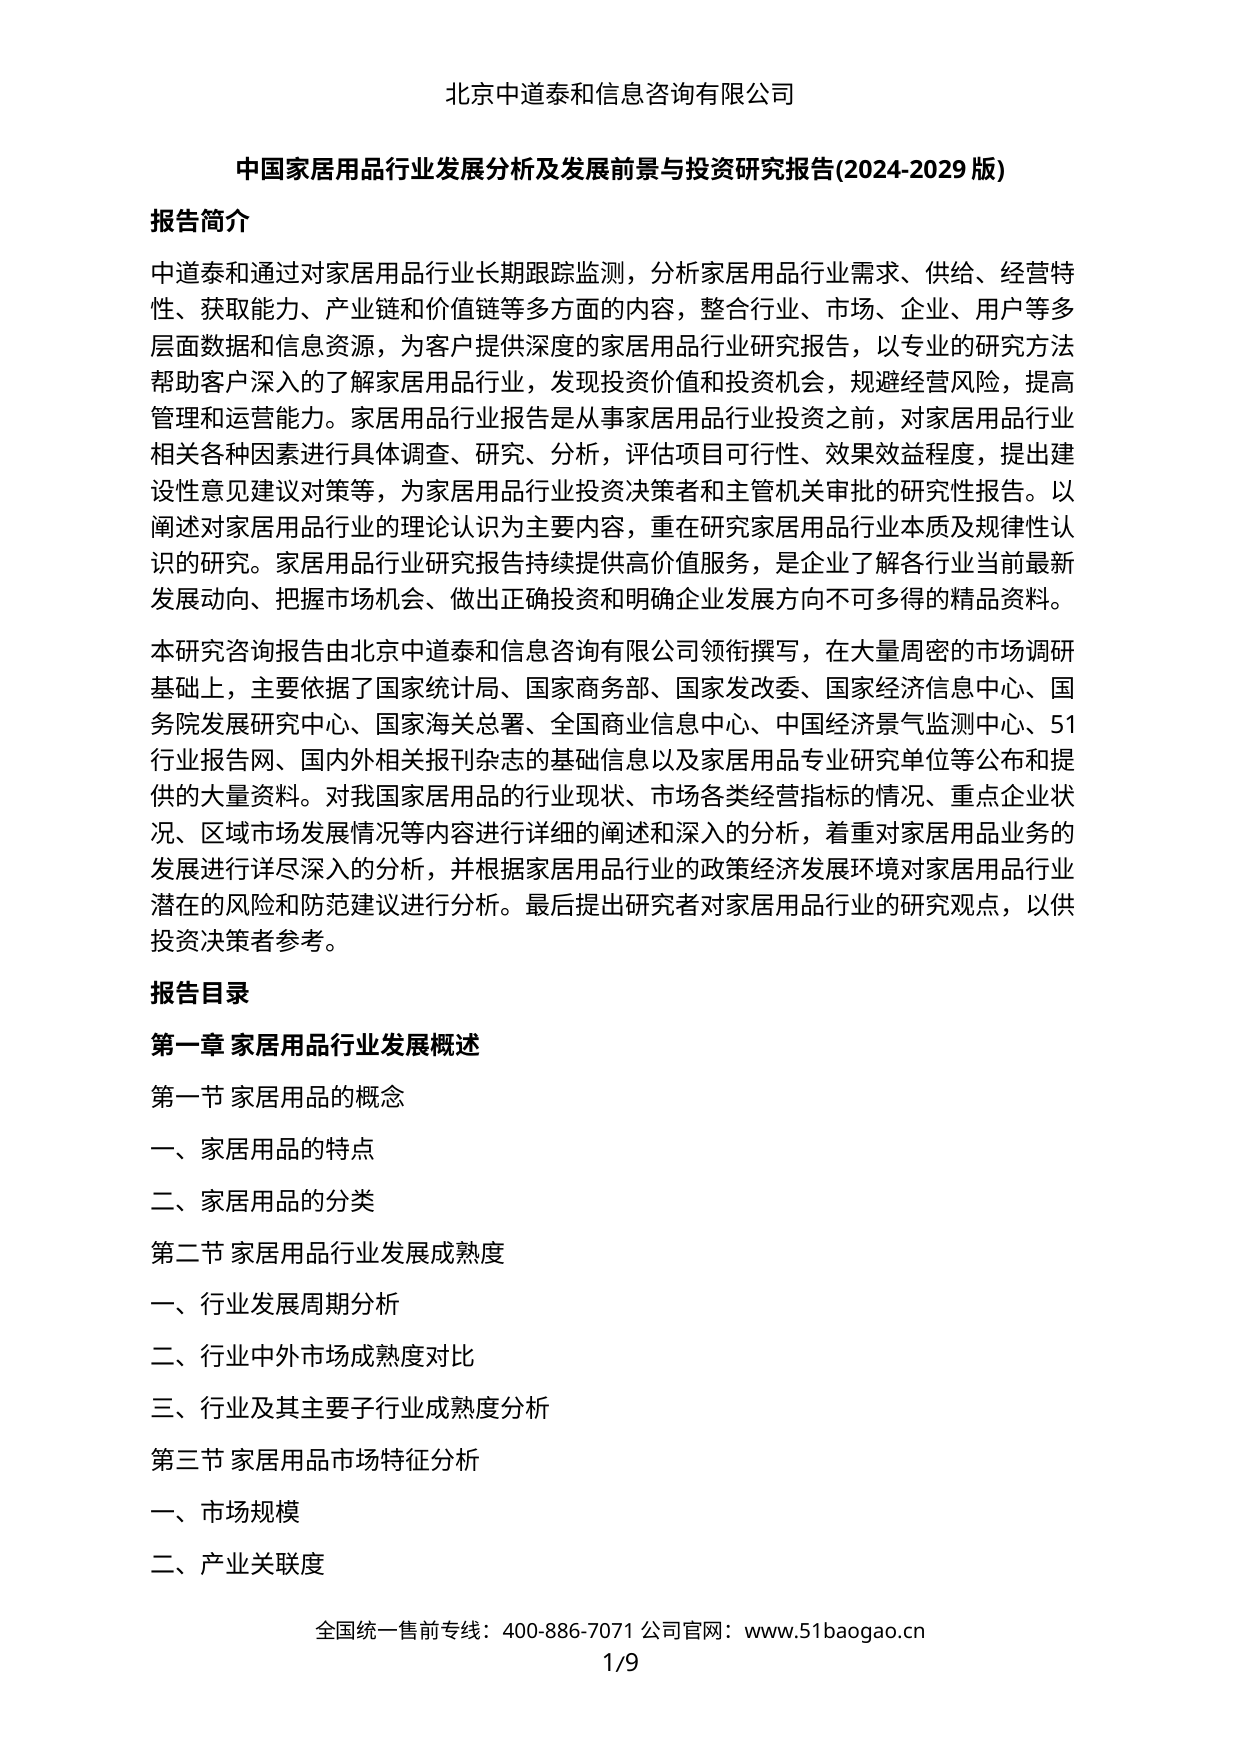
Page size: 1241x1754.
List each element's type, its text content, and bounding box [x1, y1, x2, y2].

text 第二节 家居用品行业发展成熟度 [150, 1233, 1090, 1269]
text 一、家居用品的特点 [150, 1129, 1090, 1166]
text 二、产业关联度 [150, 1544, 1090, 1581]
text 第一章 家居用品行业发展概述 [150, 1026, 1090, 1062]
text 中道泰和通过对家居用品行业长期跟踪监测，分析家居用品行业需求、供给、经营特性、获取能力、产业链和价值链等多方面的内容，整合行业、市场、企业、用户等多层面数据和信息资源，为客户提供深度的家居用品行业研究报告，以专业的研究方法帮助客户深入的了解家居用品行业，发现投资价值和投资机会，规避经营风险，提高管理和运营能力。家居用品行业报告是从事家居用品行业投资之前，对家居用品行业相关各种因素进行具体调查、研究、分析，评估项目可行性、效果效益程度，提出建设性意见建议对策等，为家居用品行业投资决策者和主管机关审批的研究性报告。以阐述对家居用品行业的理论认识为主要内容，重在研究家居用品行业本质及规律性认识的研究。家居用品行业研究报告持续提供高价值服务，是企业了解各行业当前最新发展动向、把握市场机会、做出正确投资和明确企业发展方向不可多得的精品资料。 [150, 254, 1090, 616]
text 二、家居用品的分类 [150, 1181, 1090, 1217]
text 第三节 家居用品市场特征分析 [150, 1441, 1090, 1477]
text 报告目录 [150, 974, 1090, 1010]
text 报告简介 [150, 202, 1090, 238]
text 一、市场规模 [150, 1492, 1090, 1529]
text 中国家居用品行业发展分析及发展前景与投资研究报告(2024-2029版) [150, 150, 1090, 186]
text 二、行业中外市场成熟度对比 [150, 1337, 1090, 1373]
text 本研究咨询报告由北京中道泰和信息咨询有限公司领衔撰写，在大量周密的市场调研基础上，主要依据了国家统计局、国家商务部、国家发改委、国家经济信息中心、国务院发展研究中心、国家海关总署、全国商业信息中心、中国经济景气监测中心、51行业报告网、国内外相关报刊杂志的基础信息以及家居用品专业研究单位等公布和提供的大量资料。对我国家居用品的行业现状、市场各类经营指标的情况、重点企业状况、区域市场发展情况等内容进行详细的阐述和深入的分析，着重对家居用品业务的发展进行详尽深入的分析，并根据家居用品行业的政策经济发展环境对家居用品行业潜在的风险和防范建议进行分析。最后提出研究者对家居用品行业的研究观点，以供投资决策者参考。 [150, 632, 1090, 958]
text 第一节 家居用品的概念 [150, 1077, 1090, 1114]
text 一、行业发展周期分析 [150, 1285, 1090, 1321]
text 三、行业及其主要子行业成熟度分析 [150, 1389, 1090, 1425]
